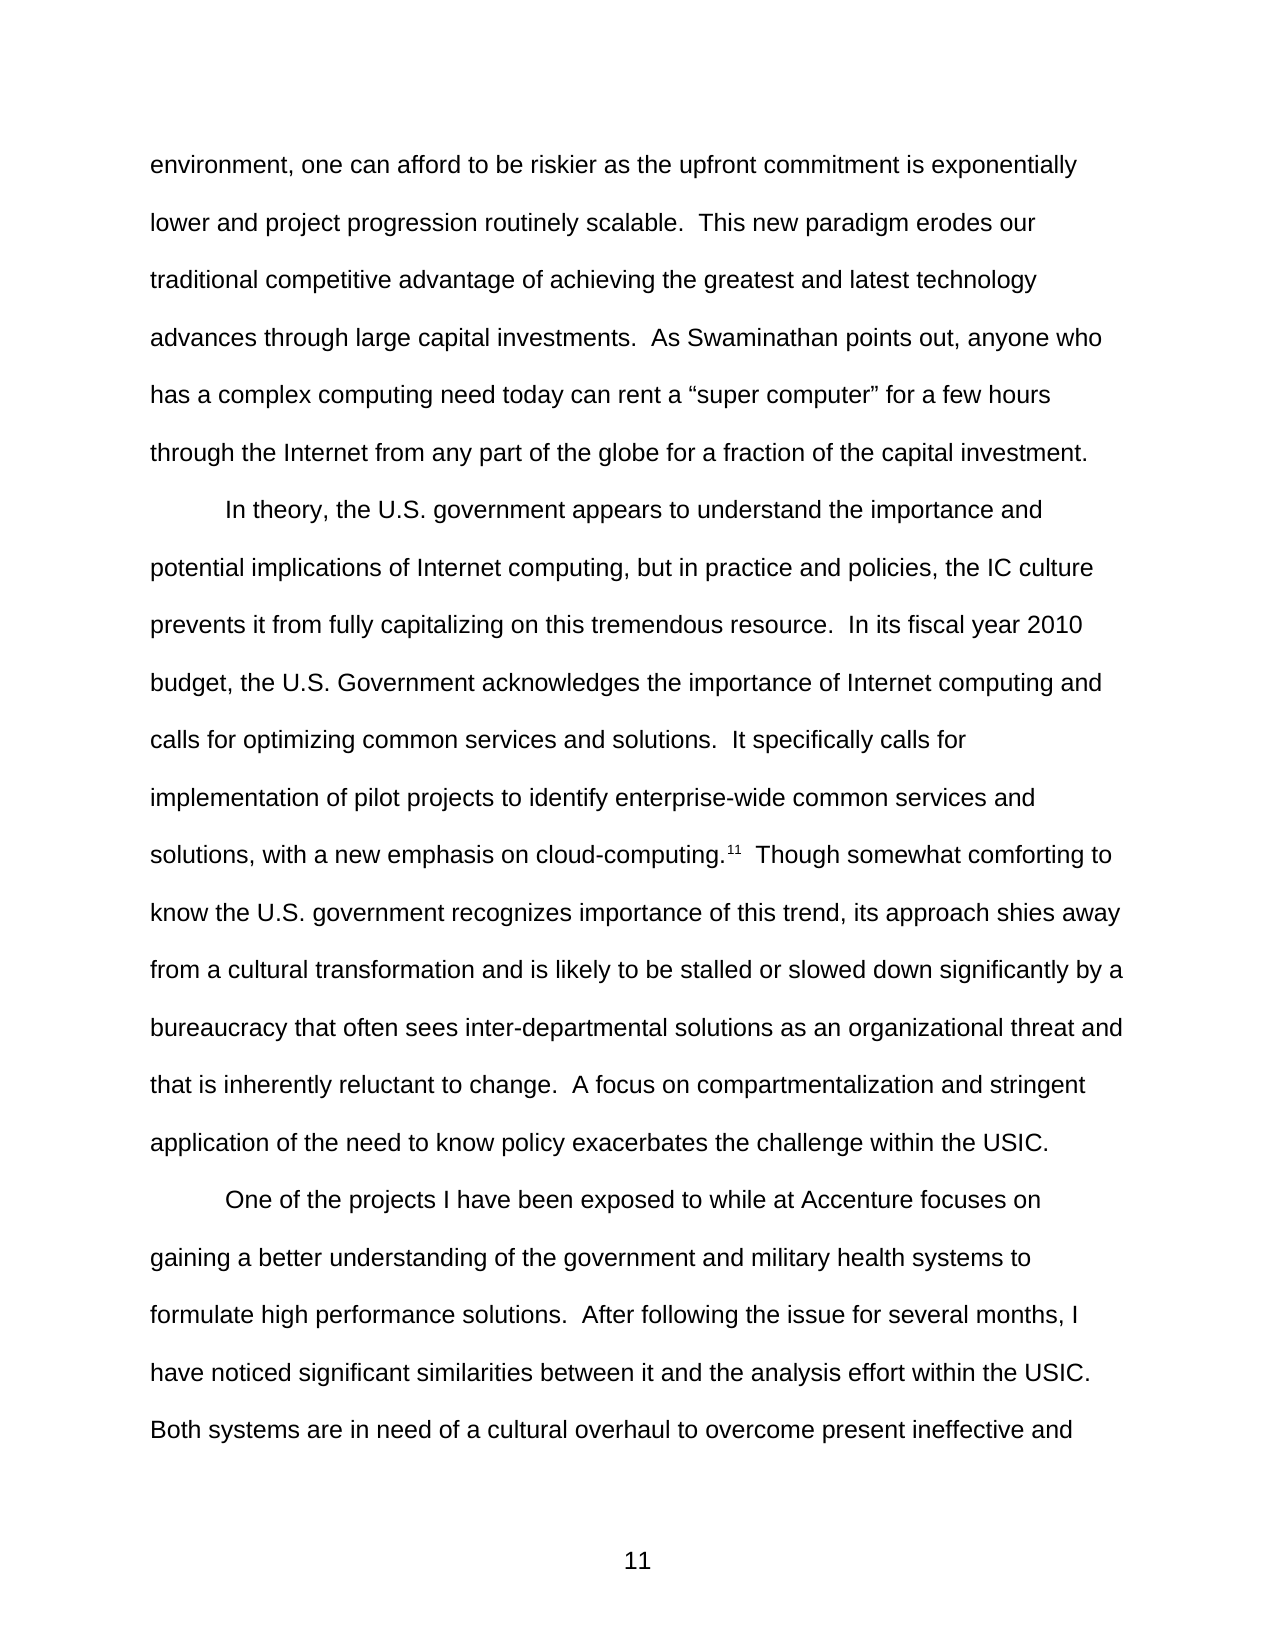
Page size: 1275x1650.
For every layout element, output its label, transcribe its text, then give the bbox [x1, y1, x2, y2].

title In theory, the U.S. government appears to understand the importance and potential implications of Internet computing, but in practice and policies, the IC culture prevents it from fully capitalizing on this tremendous resource. In its fiscal year 2010 budget, the U.S. Government acknowledges the importance of Internet computing and calls for optimizing common services and solutions. It specifically calls for implementation of pilot projects to identify enterprise-wide common services and solutions, with a new emphasis on cloud-computing. Though somewhat comforting to know the U.S. government recognizes importance of this trend, its approach shies away from a cultural transformation and is likely to be stalled or slowed down significantly by a bureaucracy that often sees inter-departmental solutions as an organizational threat and that is inherently reluctant to change. A focus on compartmentalization and stringent application of the need to know policy exacerbates the challenge within the USIC. [150, 495, 1125, 1156]
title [150, 150, 1125, 466]
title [150, 1185, 1125, 1444]
